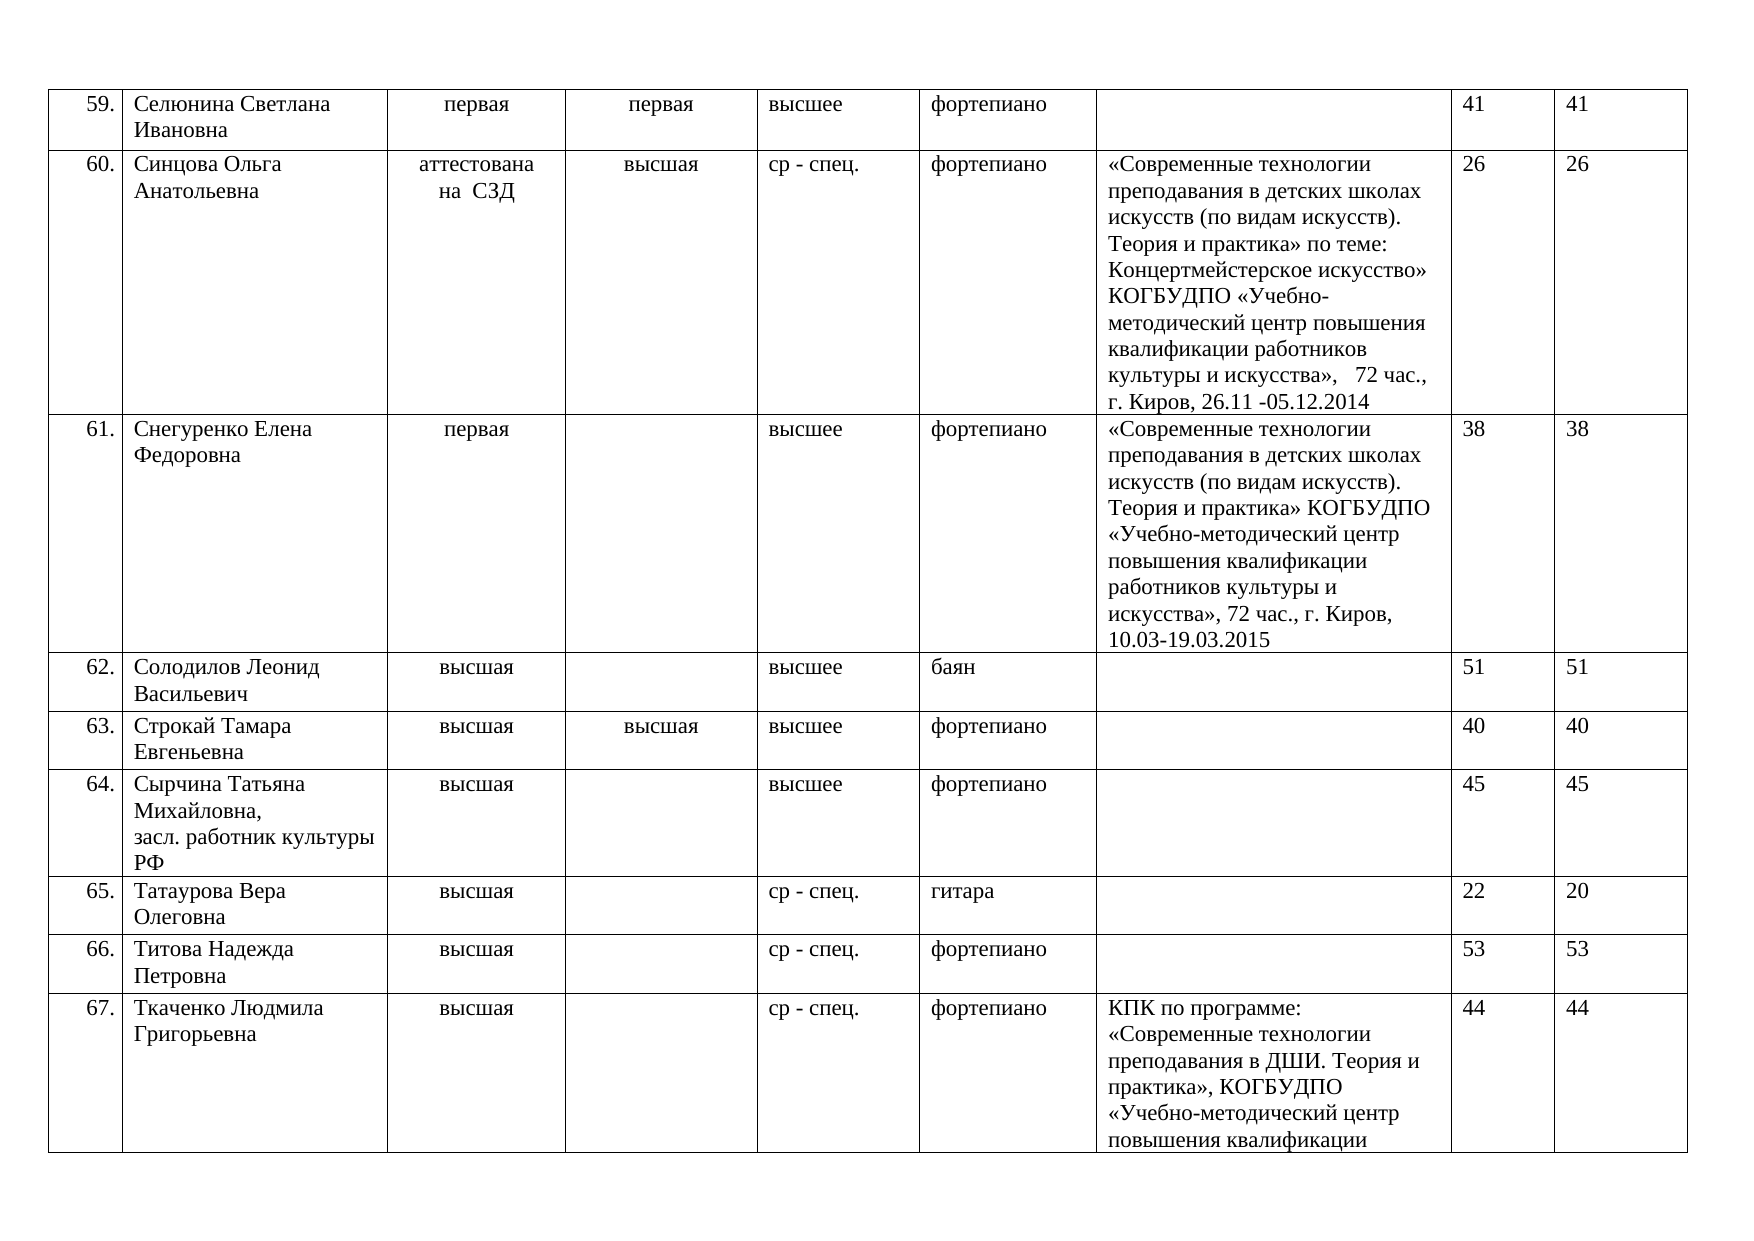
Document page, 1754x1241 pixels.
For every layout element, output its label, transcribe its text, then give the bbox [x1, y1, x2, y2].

table_cell Солодилов Леонид Васильевич [123, 653, 387, 711]
table_cell высшая [566, 712, 757, 769]
table_cell высшая [388, 712, 565, 769]
table_cell [566, 770, 757, 876]
table_cell баян [920, 653, 1096, 711]
table_cell [1097, 877, 1451, 934]
table_cell 40 [1555, 712, 1687, 769]
table_cell [49, 415, 122, 652]
table_cell «Современные технологии преподавания в детских школах искусств (по видам искусств). Теория и практика» по теме: Концертмейстерское искусство» КОГБУДПО «Учебно-методический центр повышения квалификации работников культуры и искусства», 72 час., г. Киров, 26.11 -05.12.2014 [1097, 151, 1451, 414]
table_cell аттестована на СЗД [388, 151, 565, 414]
table_cell фортепиано [920, 90, 1096, 149]
table_cell 51 [1555, 653, 1687, 711]
table_cell 40 [1452, 712, 1554, 769]
table_cell Строкай Тамара Евгеньевна [123, 712, 387, 769]
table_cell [1097, 994, 1451, 1152]
table_cell Селюнина Светлана Ивановна [123, 90, 387, 149]
table_cell высшее [758, 415, 919, 652]
table_cell фортепиано [920, 712, 1096, 769]
table_cell [566, 994, 757, 1152]
table_cell [1097, 90, 1451, 149]
table_cell [49, 151, 122, 414]
table_cell высшая [388, 935, 565, 993]
table_cell Сырчина Татьяна Михайловна, засл. работник культуры РФ [123, 770, 387, 876]
table_cell [49, 935, 122, 993]
table_cell высшая [388, 994, 565, 1152]
table_cell ср - спец. [758, 877, 919, 934]
table_cell фортепиано [920, 151, 1096, 414]
table_cell фортепиано [920, 415, 1096, 652]
table_cell Татаурова Вера Олеговна [123, 877, 387, 934]
table_cell 51 [1452, 653, 1554, 711]
table_cell первая [388, 90, 565, 149]
table_cell Титова Надежда Петровна [123, 935, 387, 993]
table_cell [566, 653, 757, 711]
table_cell 44 [1452, 994, 1554, 1152]
table_cell 26 [1452, 151, 1554, 414]
table_cell [1097, 935, 1451, 993]
table_cell фортепиано [920, 770, 1096, 876]
table_cell высшая [388, 877, 565, 934]
table_cell 53 [1452, 935, 1554, 993]
table_cell [49, 877, 122, 934]
table_cell высшее [758, 90, 919, 149]
table_cell 53 [1555, 935, 1687, 993]
table_cell [49, 90, 122, 149]
table_cell первая [388, 415, 565, 652]
table_cell Снегуренко Елена Федоровна [123, 415, 387, 652]
table_cell высшее [758, 712, 919, 769]
table_cell Синцова Ольга Анатольевна [123, 151, 387, 414]
table_cell фортепиано [920, 935, 1096, 993]
table_cell высшее [758, 770, 919, 876]
table_cell 38 [1452, 415, 1554, 652]
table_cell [123, 994, 387, 1152]
table_cell [49, 653, 122, 711]
table_cell [1097, 653, 1451, 711]
table_cell 38 [1555, 415, 1687, 652]
table_cell [1097, 712, 1451, 769]
table_cell 44 [1555, 994, 1687, 1152]
table_cell [566, 415, 757, 652]
table_cell 20 [1555, 877, 1687, 934]
table_cell «Современные технологии преподавания в детских школах искусств (по видам искусств). Теория и практика» КОГБУДПО «Учебно-методический центр повышения квалификации работников культуры и искусства», 72 час., г. Киров, 10.03-19.03.2015 [1097, 415, 1451, 652]
table_cell 26 [1555, 151, 1687, 414]
table_cell ср - спец. [758, 151, 919, 414]
table_cell гитара [920, 877, 1096, 934]
table_cell [49, 712, 122, 769]
table_cell первая [566, 90, 757, 149]
table_cell [566, 935, 757, 993]
table_cell ср - спец. [758, 935, 919, 993]
table_cell 41 [1555, 90, 1687, 149]
table_cell [49, 994, 122, 1152]
table_cell 45 [1555, 770, 1687, 876]
table_cell 41 [1452, 90, 1554, 149]
table_cell высшая [566, 151, 757, 414]
table_cell [1097, 770, 1451, 876]
table_cell [566, 877, 757, 934]
table_cell [49, 770, 122, 876]
table_cell фортепиано [920, 994, 1096, 1152]
table_cell 22 [1452, 877, 1554, 934]
table_cell 45 [1452, 770, 1554, 876]
table_cell высшее [758, 653, 919, 711]
table_cell ср - спец. [758, 994, 919, 1152]
table_cell высшая [388, 770, 565, 876]
table_cell высшая [388, 653, 565, 711]
